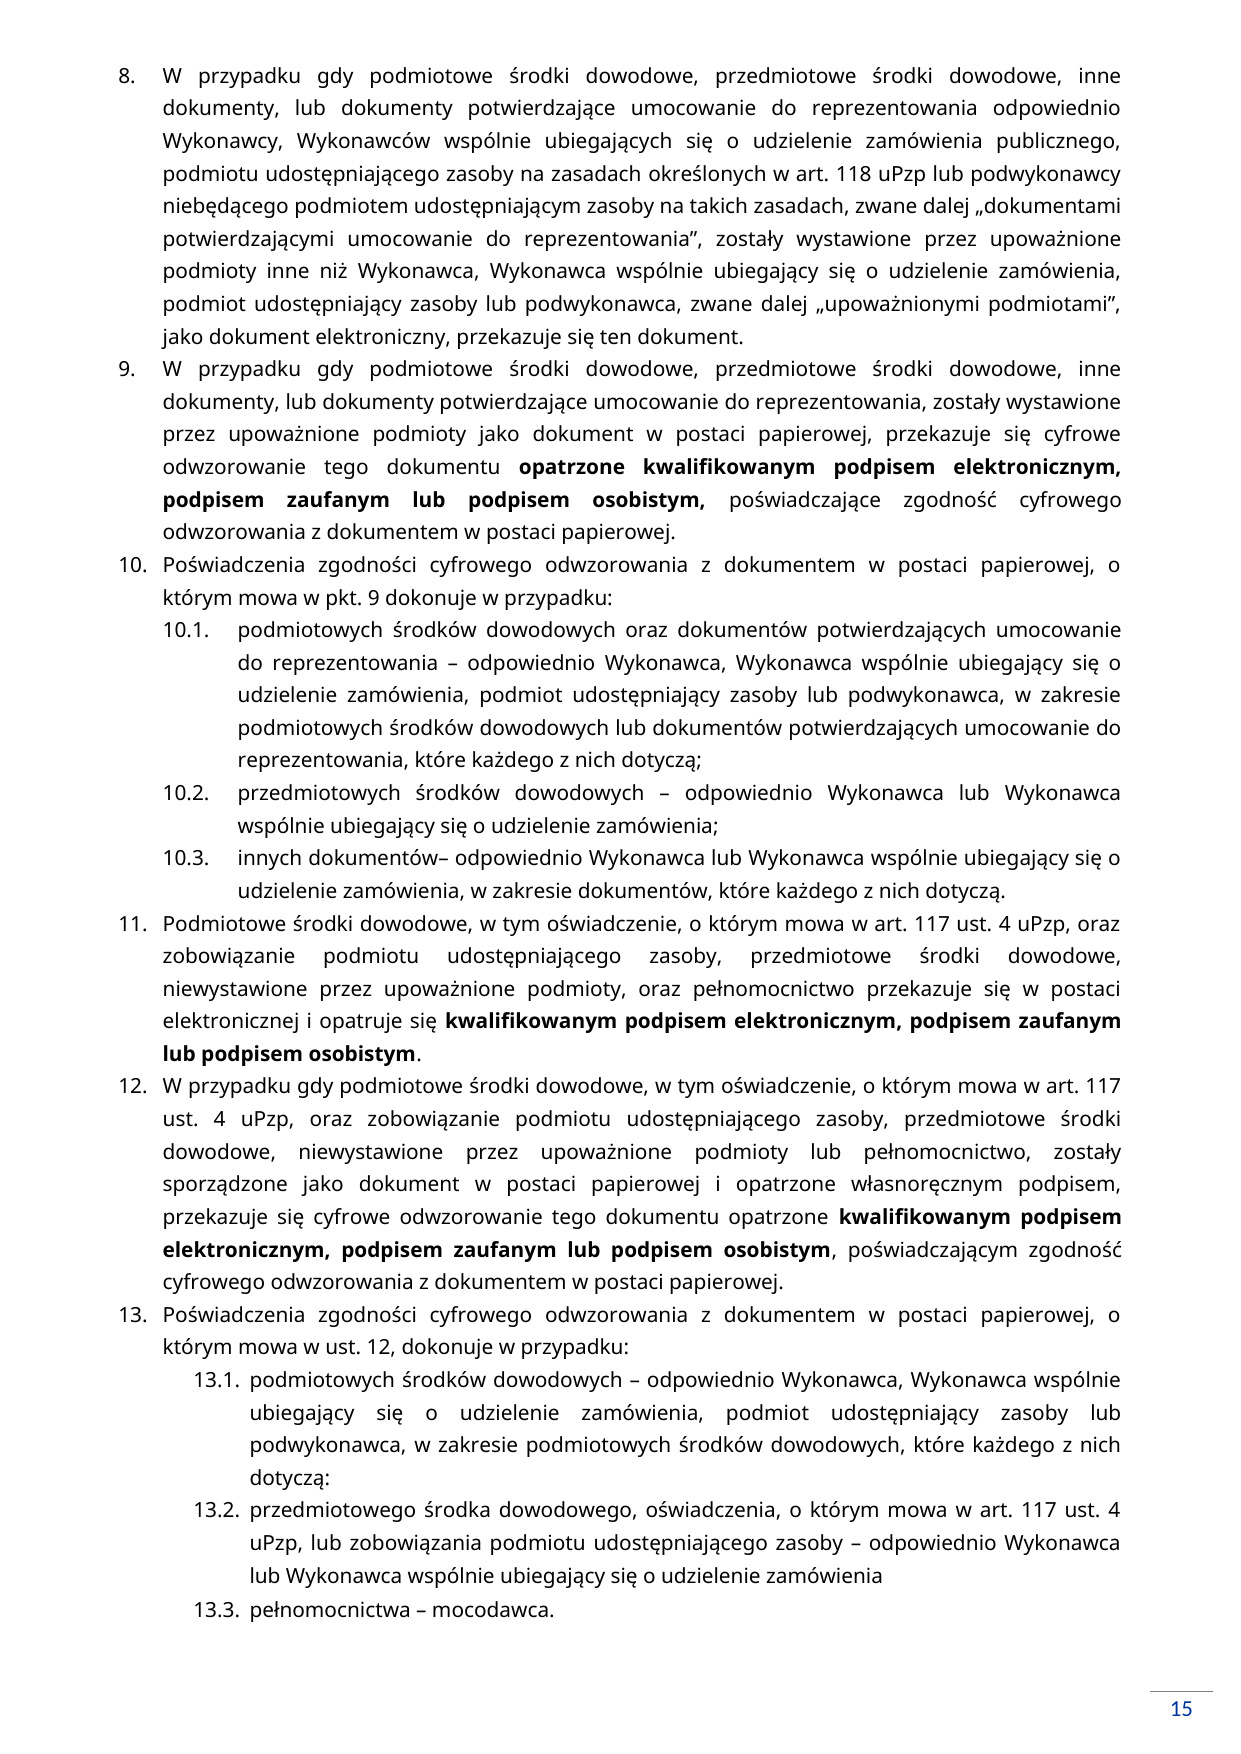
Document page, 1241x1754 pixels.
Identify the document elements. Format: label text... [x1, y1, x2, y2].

list Poświadczenia zgodności cyfrowego odwzorowania z dokumentem w postaci papierowej, o którym mowa w ust. 12, dokonuje w przypadku: [118, 1300, 1122, 1361]
list podmiotowych środków dowodowych – odpowiednio Wykonawca, Wykonawca wspólnie ubiegający się o udzielenie zamówienia, podmiot udostępniający zasoby lub podwykonawca, w zakresie podmiotowych środków dowodowych, które każdego z nich dotyczą: [193, 1365, 1122, 1491]
list podmiotowych środków dowodowych oraz dokumentów potwierdzających umocowanie do reprezentowania – odpowiednio Wykonawca, Wykonawca wspólnie ubiegający się o udzielenie zamówienia, podmiot udostępniający zasoby lub podwykonawca, w zakresie podmiotowych środków dowodowych lub dokumentów potwierdzających umocowanie do reprezentowania, które każdego z nich dotyczą; [162, 615, 1122, 774]
list innych dokumentów– odpowiednio Wykonawca lub Wykonawca wspólnie ubiegający się o udzielenie zamówienia, w zakresie dokumentów, które każdego z nich dotyczą. [162, 843, 1122, 904]
list przedmiotowego środka dowodowego, oświadczenia, o którym mowa w art. 117 ust. 4 uPzp, lub zobowiązania podmiotu udostępniającego zasoby – odpowiednio Wykonawca lub Wykonawca wspólnie ubiegający się o udzielenie zamówienia [193, 1496, 1122, 1589]
list W przypadku gdy podmiotowe środki dowodowe, w tym oświadczenie, o którym mowa w art. 117 ust. 4 uPzp, oraz zobowiązanie podmiotu udostępniającego zasoby, przedmiotowe środki dowodowe, niewystawione przez upoważnione podmioty lub pełnomocnictwo, zostały sporządzone jako dokument w postaci papierowej i opatrzone własnoręcznym podpisem, przekazuje się cyfrowe odwzorowanie tego dokumentu opatrzone kwalifikowanym podpisem elektronicznym, podpisem zaufanym lub podpisem osobistym, poświadczającym zgodność cyfrowego odwzorowania z dokumentem w postaci papierowej. [118, 1072, 1122, 1296]
list przedmiotowych środków dowodowych – odpowiednio Wykonawca lub Wykonawca wspólnie ubiegający się o udzielenie zamówienia; [162, 778, 1122, 839]
list Podmiotowe środki dowodowe, w tym oświadczenie, o którym mowa w art. 117 ust. 4 uPzp, oraz zobowiązanie podmiotu udostępniającego zasoby, przedmiotowe środki dowodowe, niewystawione przez upoważnione podmioty, oraz pełnomocnictwo przekazuje się w postaci elektronicznej i opatruje się kwalifikowanym podpisem elektronicznym, podpisem zaufanym lub podpisem osobistym. [118, 909, 1122, 1067]
list W przypadku gdy podmiotowe środki dowodowe, przedmiotowe środki dowodowe, inne dokumenty, lub dokumenty potwierdzające umocowanie do reprezentowania odpowiednio Wykonawcy, Wykonawców wspólnie ubiegających się o udzielenie zamówienia publicznego, podmiotu udostępniającego zasoby na zasadach określonych w art. 118 uPzp lub podwykonawcy niebędącego podmiotem udostępniającym zasoby na takich zasadach, zwane dalej „dokumentami potwierdzającymi umocowanie do reprezentowania”, zostały wystawione przez upoważnione podmioty inne niż Wykonawca, Wykonawca wspólnie ubiegający się o udzielenie zamówienia, podmiot udostępniający zasoby lub podwykonawca, zwane dalej „upoważnionymi podmiotami”, jako dokument elektroniczny, przekazuje się ten dokument. [118, 61, 1122, 350]
list pełnomocnictwa – mocodawca. [193, 1593, 1122, 1624]
list Poświadczenia zgodności cyfrowego odwzorowania z dokumentem w postaci papierowej, o którym mowa w pkt. 9 dokonuje w przypadku: [118, 550, 1122, 611]
list W przypadku gdy podmiotowe środki dowodowe, przedmiotowe środki dowodowe, inne dokumenty, lub dokumenty potwierdzające umocowanie do reprezentowania, zostały wystawione przez upoważnione podmioty jako dokument w postaci papierowej, przekazuje się cyfrowe odwzorowanie tego dokumentu opatrzone kwalifikowanym podpisem elektronicznym, podpisem zaufanym lub podpisem osobistym, poświadczające zgodność cyfrowego odwzorowania z dokumentem w postaci papierowej. [118, 354, 1122, 546]
